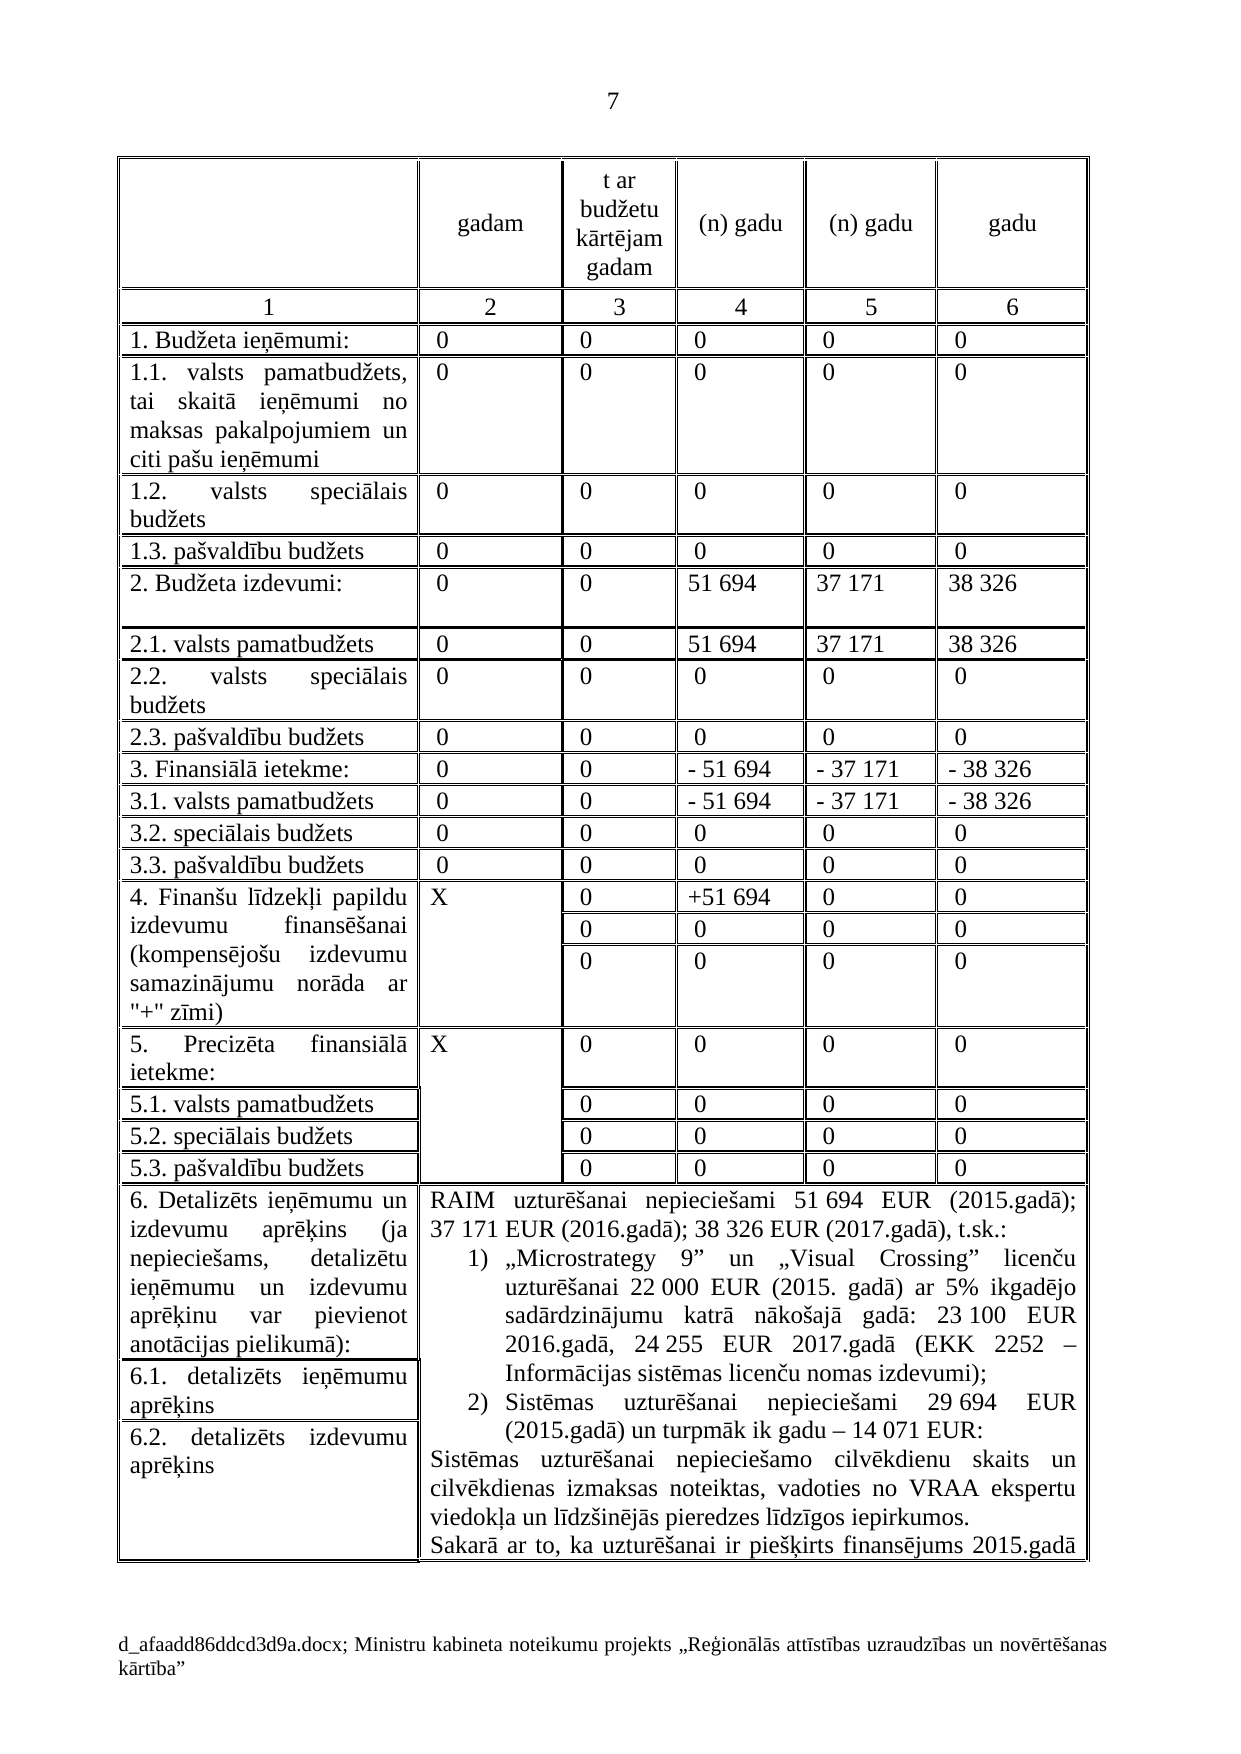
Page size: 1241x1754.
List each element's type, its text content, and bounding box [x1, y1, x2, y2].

table_cell RAIM uzturēšanai nepieciešami 51 694 EUR (2015.gadā); 37 171 EUR (2016.gadā); 38 326 EUR (2017.gadā), t.sk.: „Microstrategy 9” un „Visual Crossing” licenču uzturēšanai 22 000 EUR (2015. gadā) ar 5% ikgadējo sadārdzinājumu katrā nākošajā gadā: 23 100 EUR 2016.gadā, 24 255 EUR 2017.gadā (EKK 2252 – Informācijas sistēmas licenču nomas izdevumi); Sistēmas uzturēšanai nepieciešami 29 694 EUR (2015.gadā) un turpmāk ik gadu – 14 071 EUR: Sistēmas uzturēšanai nepieciešamo cilvēkdienu skaits un cilvēkdienas izmaksas noteiktas, vadoties no VRAA ekspertu viedokļa un līdzšinējās pieredzes līdzīgos iepirkumos. Sakarā ar to, ka uzturēšanai ir piešķirts finansējums 2015.gadā 3 906 EUR un 2016.gadā 19 529 EUR apmērā atbilstoši VARAM jauno politiku iniciatīvu pieprasījumam 2014.-2016.gadam, papildus nepieciešami līdzekļi 2015.gadā – 29 694 EUR, 2016.gadā un turpmāk – 14 071 EUR. 2015.gadā: 80c/d x420 EUR /c/d= 33 600 EUR 33 600 – 3 906 = 29 694 EUR 2016.gadā un turpmāk: 80c/d x420 EUR /c/d= 33 600 EUR 33 600 – 19 529 = 14 071 EUR RAIM izstrādāts Eiropas Reģionālās attīstības fonda projekta „Pašvaldību teritorijas plānošanas, infrastruktūras un nekustamo īpašumu pārvaldības un uzraudzības informācijas sistēmas ieviešana novados - 2.kārta” (3DP/3.2.2.1.1/09/IPIA/IUM/EPLS/018) ietvaros, projekta kopējā summa – 1 342 414,10 EUR (attiecināmās izmaksas – 1 245 012,83 EUR). RAIM izstrādes izmaksas (ar PVN) – 333 700,43 EUR. RAIM nodots produktīvajā ekspluatācijā 2013.gada 11.martā. [419, 1182, 1087, 1559]
table_cell 0 [564, 1029, 675, 1086]
table_cell 38 326 [938, 565, 1087, 626]
table_cell 0 [678, 722, 803, 751]
table_cell 0 [678, 1122, 803, 1150]
table_cell 51 694 [678, 629, 803, 658]
table_cell 0 [420, 818, 561, 847]
table_cell X [420, 882, 561, 1026]
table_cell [419, 157, 562, 287]
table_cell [118, 1419, 419, 1559]
table_cell 0 [678, 1154, 803, 1182]
table_cell 0 [564, 1122, 675, 1150]
table_cell 0 [807, 537, 935, 565]
table_cell 2.2. valsts speciālais budžets [118, 658, 417, 719]
table_cell 0 [938, 322, 1087, 354]
table_cell 0 [807, 661, 935, 719]
table_cell 0 [938, 354, 1087, 472]
table_cell 0 [938, 473, 1087, 533]
table_cell 0 [564, 722, 675, 751]
table_cell 1 [118, 287, 419, 322]
table_cell 0 [678, 358, 803, 472]
table_cell 0 [564, 754, 675, 783]
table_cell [937, 159, 1086, 287]
table_cell 0 [678, 914, 803, 942]
table_cell 3.1. valsts pamatbudžets [118, 783, 419, 814]
table_cell 0 [420, 661, 561, 719]
table_cell 0 [807, 722, 935, 751]
table_cell 0 [678, 1029, 803, 1086]
table_cell 1. Budžeta ieņēmumi: [120, 322, 417, 354]
table_cell 0 [564, 661, 675, 719]
table_cell 2. Budžeta izdevumi: [120, 565, 417, 626]
table_cell 0 [564, 476, 675, 533]
table_cell 0 [420, 569, 561, 626]
table_cell 6.1. detalizēts ieņēmumu aprēķins [118, 1358, 417, 1419]
table_cell 3 [564, 290, 675, 322]
table_cell 2.1. valsts pamatbudžets [120, 626, 417, 658]
table_cell 0 [420, 476, 561, 533]
table_cell 51 694 [678, 569, 803, 626]
table_cell - 38 326 [937, 783, 1088, 814]
table_cell 0 [938, 943, 1087, 1026]
table_cell 0 [678, 537, 803, 565]
table_cell 0 [807, 946, 935, 1026]
table_cell 0 [564, 1154, 675, 1182]
table_cell 0 [564, 850, 675, 878]
table_cell 2 [420, 290, 561, 322]
table_cell 0 [938, 533, 1087, 565]
table_cell 0 [420, 326, 561, 354]
table_cell 0 [420, 754, 561, 783]
table_cell 4 [678, 290, 803, 322]
table_cell 0 [807, 914, 935, 942]
table_cell 0 [938, 1118, 1087, 1150]
table_cell 0 [678, 661, 803, 719]
table_cell 0 [937, 847, 1088, 878]
table_cell 0 [420, 722, 561, 751]
table_cell 6. Detalizēts ieņēmumu un izdevumu aprēķins (ja nepieciešams, detalizētu ieņēmumu un izdevumu aprēķinu var pievienot anotācijas pielikumā): [120, 1182, 417, 1358]
table_cell 0 [564, 914, 675, 942]
table_cell 0 [807, 476, 935, 533]
table_cell 0 [678, 850, 803, 878]
table_cell 0 [807, 358, 935, 472]
table_cell 5 [807, 290, 935, 322]
table_cell 0 [420, 850, 561, 878]
table_cell 0 [807, 326, 935, 354]
table_cell 0 [807, 1029, 935, 1086]
table_cell - 38 326 [937, 751, 1088, 783]
table_cell 1.1. valsts pamatbudžets, tai skaitā ieņēmumi no maksas pakalpojumiem un citi pašu ieņēmumi [120, 354, 417, 472]
table_cell 4. Finanšu līdzekļi papildu izdevumu finansēšanai (kompensējošu izdevumu samazinājumu norāda ar "+" zīmi) [120, 879, 417, 1026]
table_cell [805, 159, 937, 287]
table_cell 0 [678, 818, 803, 847]
table_cell 0 [937, 1026, 1088, 1086]
table_cell 5.1. valsts pamatbudžets [120, 1086, 419, 1118]
table_cell 0 [420, 786, 561, 814]
table_cell 3.2. speciālais budžets [120, 815, 417, 847]
table_cell 0 [807, 1090, 935, 1118]
table_cell 3.3. pašvaldību budžets [118, 847, 419, 878]
table_cell 0 [564, 537, 675, 565]
table_cell 0 [807, 818, 935, 847]
table_cell 0 [937, 719, 1088, 751]
table_cell 0 [938, 658, 1088, 719]
table_cell 0 [564, 818, 675, 847]
table_cell 0 [564, 1090, 675, 1118]
table_cell 5. Precizēta finansiālā ietekme: [118, 1026, 419, 1086]
table_cell - 51 694 [678, 754, 803, 783]
table_cell 37 171 [807, 629, 935, 658]
table_cell 0 [564, 946, 675, 1026]
table_cell - 37 171 [807, 754, 935, 783]
table_cell 0 [807, 1122, 935, 1150]
table_cell 0 [807, 882, 935, 911]
table_cell 0 [564, 569, 675, 626]
table_cell 0 [807, 1154, 935, 1182]
table_cell 2.3. pašvaldību budžets [118, 719, 419, 751]
table_cell 1.3. pašvaldību budžets [120, 533, 417, 565]
table_cell 0 [807, 850, 935, 878]
table_cell 0 [938, 879, 1087, 911]
table_cell 0 [564, 358, 675, 472]
table_cell 0 [420, 358, 561, 472]
table_cell 0 [937, 911, 1088, 942]
table_cell 0 [564, 629, 675, 658]
table_cell 0 [938, 815, 1087, 847]
table_cell +51 694 [678, 882, 803, 911]
table_cell 0 [678, 476, 803, 533]
table_cell 38 326 [938, 626, 1086, 658]
table_cell 0 [420, 537, 561, 565]
table_cell 3. Finansiālā ietekme: [118, 751, 419, 783]
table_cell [676, 157, 805, 287]
table_cell - 51 694 [678, 786, 803, 814]
table_cell 1.2. valsts speciālais budžets [120, 473, 417, 533]
table_cell 0 [420, 629, 561, 658]
table_cell 0 [678, 1090, 803, 1118]
table_cell 0 [564, 326, 675, 354]
table_cell 0 [678, 946, 803, 1026]
table_cell 0 [564, 882, 675, 911]
table_cell X [420, 1029, 561, 1182]
table_cell - 37 171 [807, 786, 935, 814]
table_cell 0 [938, 1086, 1087, 1118]
table_cell 37 171 [807, 569, 935, 626]
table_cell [562, 159, 676, 287]
table_cell 5.3. pašvaldību budžets [120, 1150, 418, 1182]
table_cell 0 [564, 786, 675, 814]
table_cell 0 [678, 326, 803, 354]
table_cell 0 [938, 1150, 1087, 1182]
table_cell 5.2. speciālais budžets [120, 1118, 418, 1150]
table_cell 6 [937, 287, 1088, 322]
